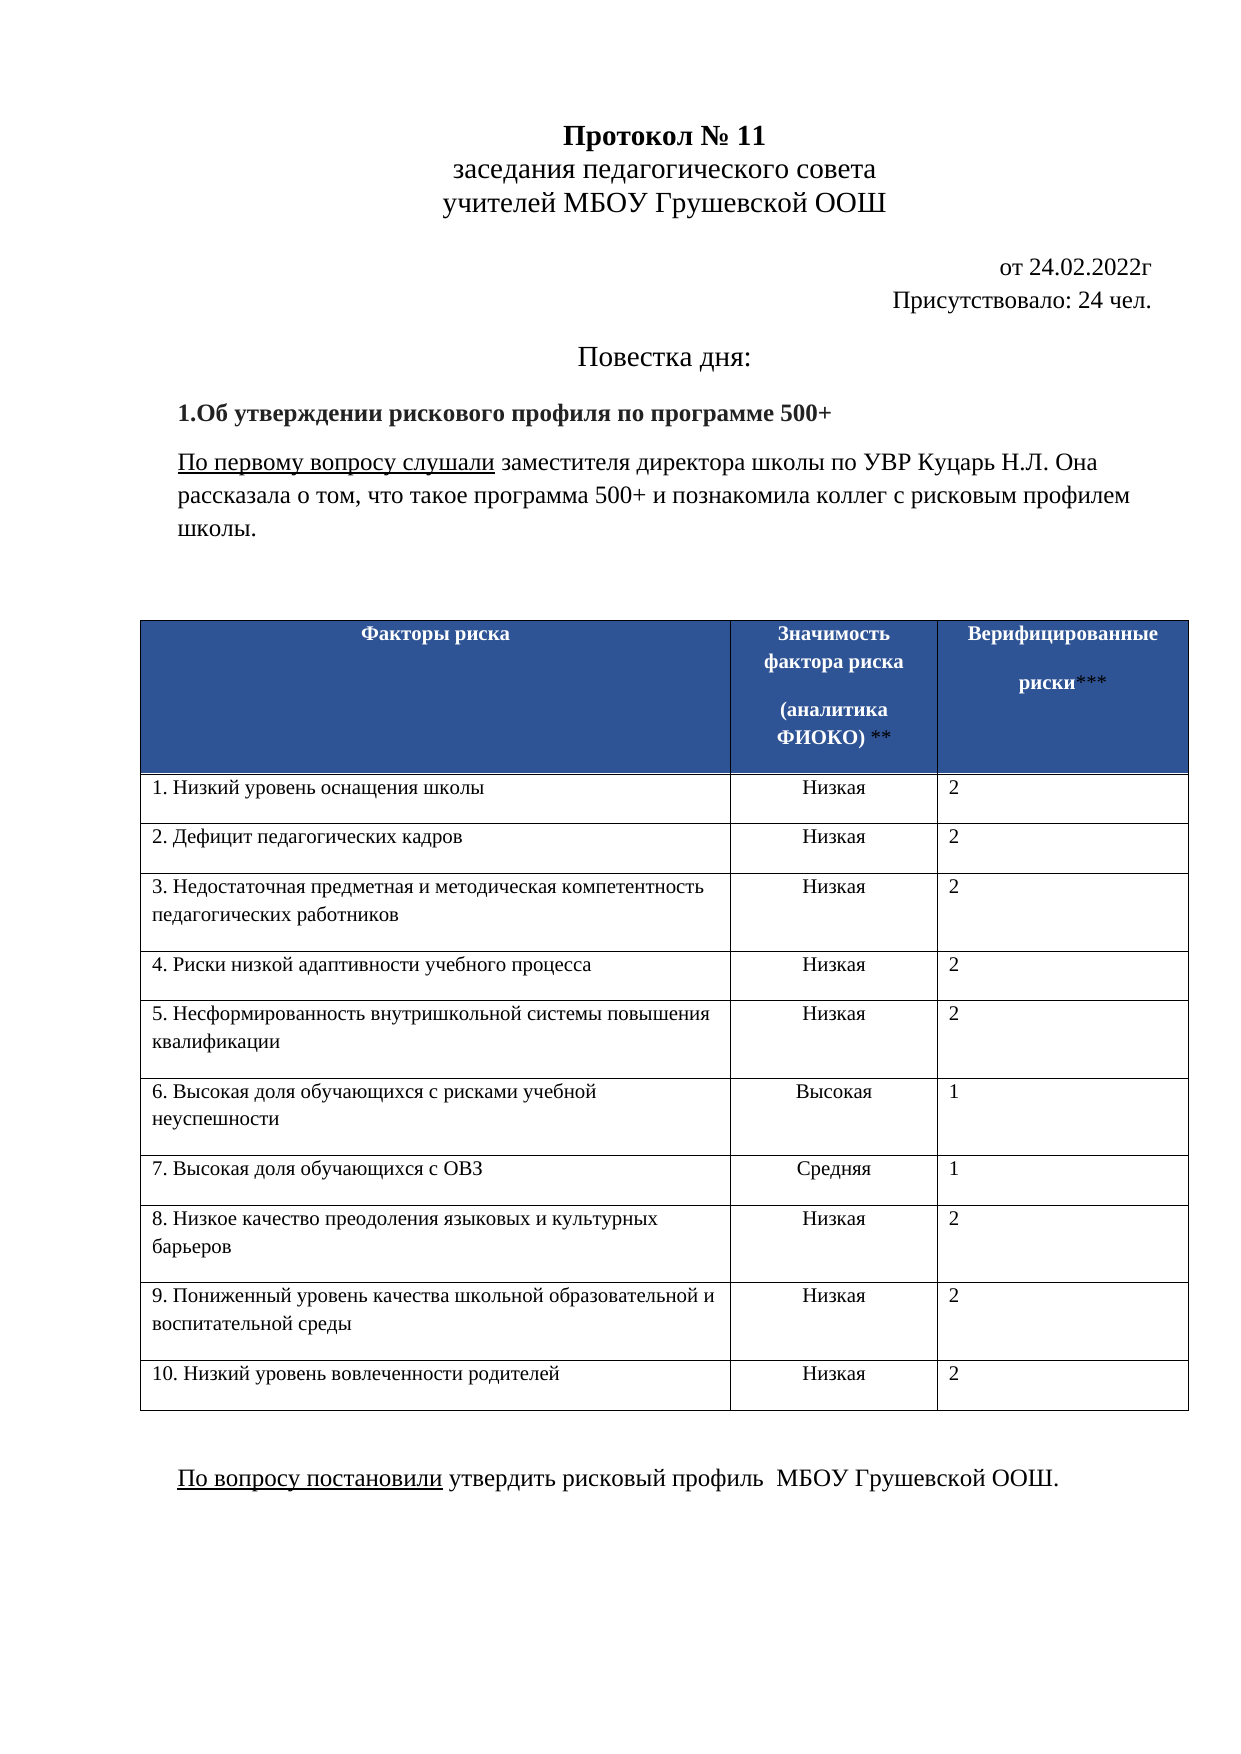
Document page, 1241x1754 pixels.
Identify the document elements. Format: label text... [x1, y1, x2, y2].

table_cell 1 [938, 1156, 1188, 1205]
table_cell Низкая [731, 824, 937, 873]
table_cell Низкая [731, 1001, 937, 1078]
table_cell 2 [938, 1361, 1188, 1409]
text от 24.02.2022г [177, 252, 1152, 281]
text заседания педагогического совета [177, 152, 1152, 185]
table_cell 3. Недостаточная предметная и методическая компетентность педагогических работников [141, 874, 730, 951]
text По вопросу постановили утвердить рисковый профиль МБОУ Грушевской ООШ. [177, 1463, 1152, 1492]
text Протокол № 11 [177, 118, 1152, 152]
text По первому вопросу слушали заместителя директора школы по УВР Куцарь Н.Л. Она рассказала о том, что такое программа 500+ и познакомила коллег с рисковым профилем школы. [177, 447, 1152, 542]
table_cell 6. Высокая доля обучающихся с рисками учебной неуспешности [141, 1079, 730, 1155]
table_cell Низкая [731, 952, 937, 1000]
table_cell 7. Высокая доля обучающихся с ОВЗ [141, 1156, 730, 1205]
text 1.Об утверждении рискового профиля по программе 500+ [177, 398, 1152, 427]
table_cell 4. Риски низкой адаптивности учебного процесса [141, 952, 730, 1000]
table_cell 9. Пониженный уровень качества школьной образовательной и воспитательной среды [141, 1283, 730, 1360]
table_cell 10. Низкий уровень вовлеченности родителей [141, 1361, 730, 1409]
table_cell Низкая [731, 775, 937, 823]
text Повестка дня: [177, 339, 1152, 373]
table_cell 5. Несформированность внутришкольной системы повышения квалификации [141, 1001, 730, 1078]
table_cell 2 [938, 1001, 1188, 1078]
table_cell 2 [938, 775, 1188, 823]
table_cell Низкая [731, 874, 937, 951]
table_cell Низкая [731, 1206, 937, 1282]
table_cell 2 [938, 874, 1188, 951]
table_cell 2 [938, 1206, 1188, 1282]
text учителей МБОУ Грушевской ООШ [177, 185, 1152, 219]
text Присутствовало: 24 чел. [177, 285, 1152, 314]
table_cell 8. Низкое качество преодоления языковых и культурных барьеров [141, 1206, 730, 1282]
table_cell 2 [938, 952, 1188, 1000]
table_cell 1. Низкий уровень оснащения школы [141, 775, 730, 823]
table_cell Средняя [731, 1156, 937, 1205]
table_cell 2 [938, 824, 1188, 873]
table_cell Низкая [731, 1361, 937, 1409]
table_header Значимость фактора риска (аналитика ФИОКО) ** [731, 621, 937, 773]
table_header Факторы риска [141, 621, 730, 773]
table_cell Низкая [731, 1283, 937, 1360]
table_cell 2 [938, 1283, 1188, 1360]
table_cell 2. Дефицит педагогических кадров [141, 824, 730, 873]
table_header Верифицированные риски*** [938, 621, 1188, 773]
table_cell Высокая [731, 1079, 937, 1155]
table_cell 1 [938, 1079, 1188, 1155]
